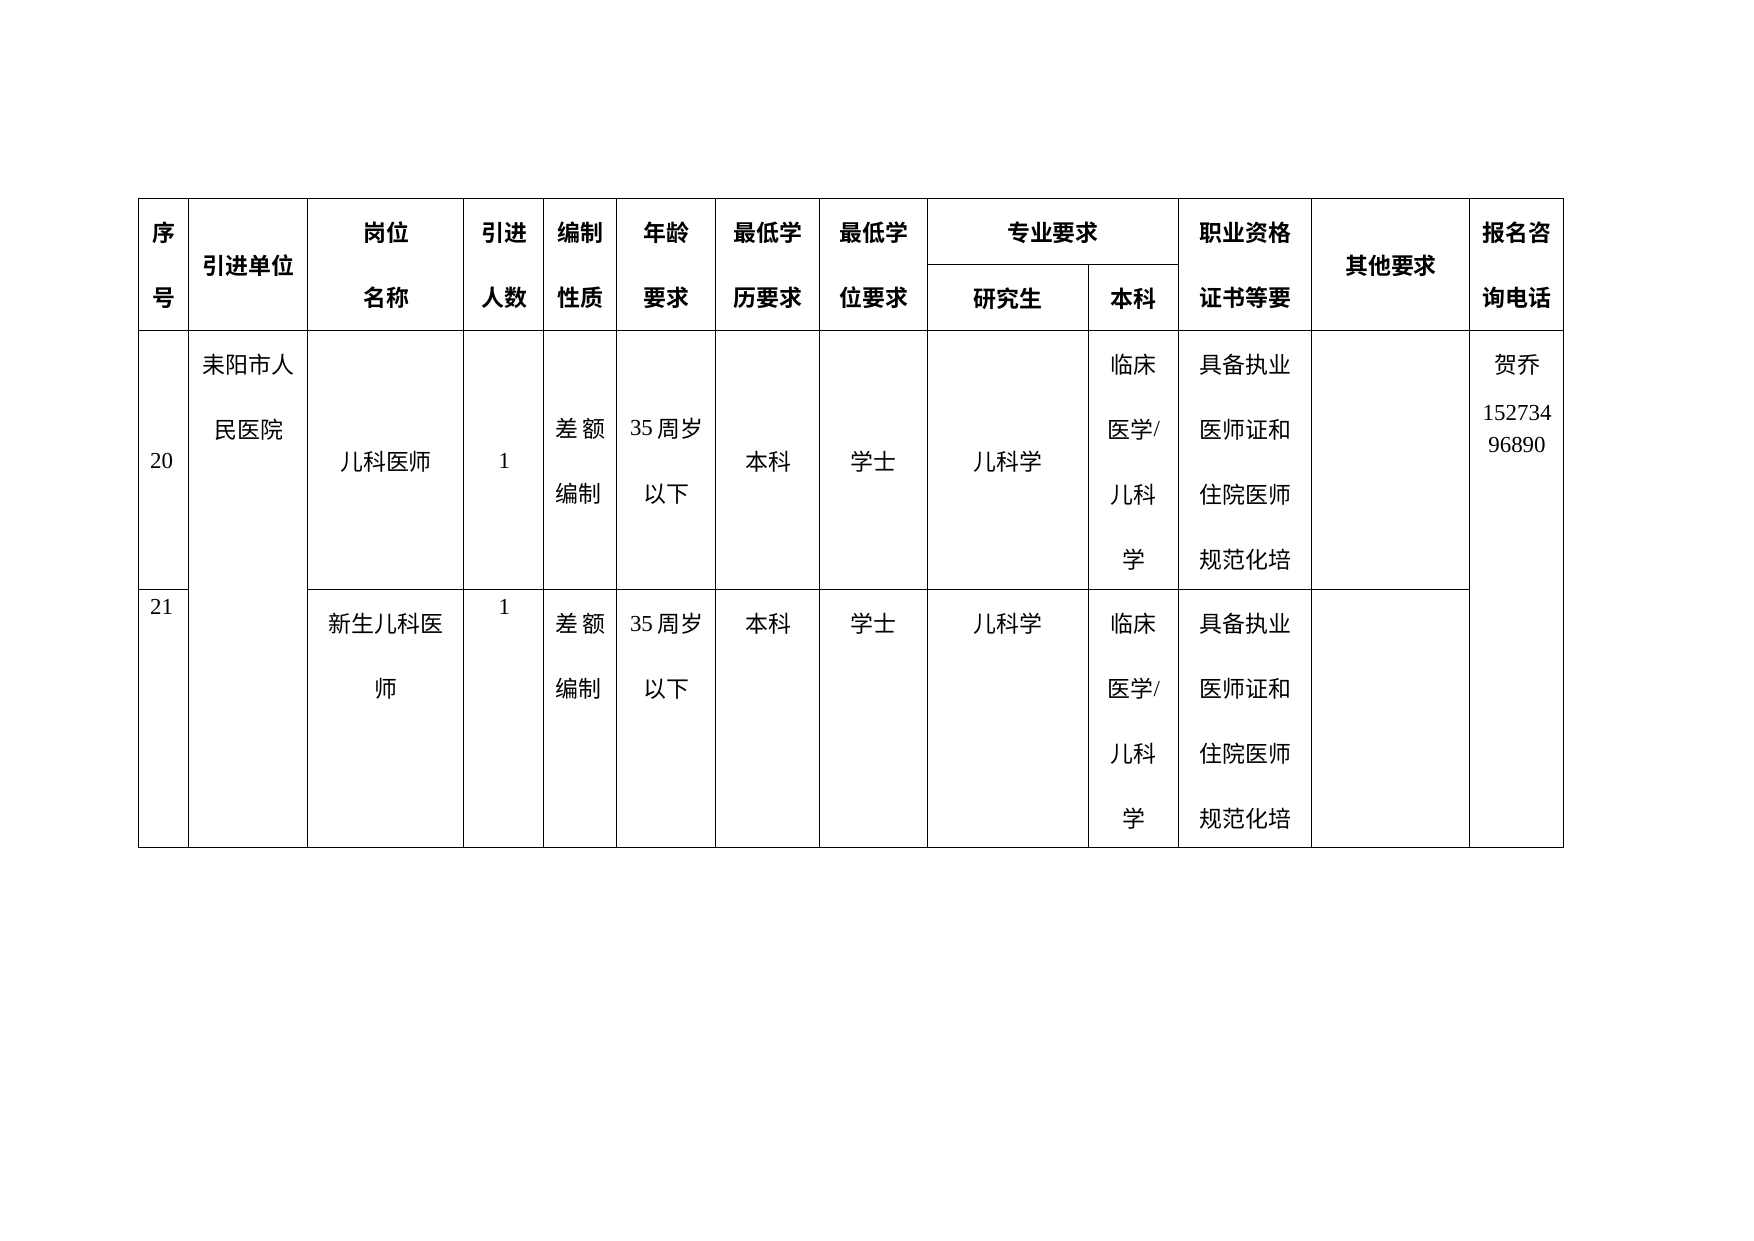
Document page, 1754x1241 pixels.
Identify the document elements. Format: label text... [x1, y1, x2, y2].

table_header 岗位 名称 [308, 199, 463, 330]
table_header 专业要求 [928, 199, 1178, 264]
table_header 职业资格证书等要求 [1179, 199, 1311, 330]
table_header 编制性质 [544, 199, 616, 330]
table_cell 儿科学 [928, 331, 1088, 589]
table_cell 研究生 [928, 265, 1088, 330]
table_cell [1312, 331, 1469, 589]
table_cell 新生儿科医师 [308, 590, 463, 847]
table_cell 耒阳市人民医院 [189, 331, 307, 847]
table_cell [139, 331, 188, 589]
table_cell 35周岁以下 [617, 590, 715, 847]
table_cell 1 [464, 590, 543, 847]
table_cell 临床医学/儿科学 [1089, 331, 1178, 589]
table_cell 35周岁以下 [617, 331, 715, 589]
table_cell 本科 [716, 590, 819, 847]
table_cell 1 [464, 331, 543, 589]
table_cell 差额编制 [544, 590, 616, 847]
table_cell 儿科医师 [308, 331, 463, 589]
table_header 其他要求 [1312, 199, 1469, 330]
table_header 序号 [139, 199, 188, 330]
table_cell 贺乔 15273496890 [1470, 331, 1563, 847]
table_header 引进人数 [464, 199, 543, 330]
table_cell 学士 [820, 331, 927, 589]
table_header 报名咨询电话 [1470, 199, 1563, 330]
table_header 最低学历要求 [716, 199, 819, 330]
table_header 最低学位要求 [820, 199, 927, 330]
table_cell [139, 590, 188, 847]
table_cell 学士 [820, 590, 927, 847]
table_cell 具备执业医师证和住院医师规范化培训证 [1179, 331, 1311, 589]
table_header 引进单位 [189, 199, 307, 330]
table_cell 儿科学 [928, 590, 1088, 847]
table_cell 临床医学/儿科学 [1089, 590, 1178, 847]
table_cell [1312, 590, 1469, 847]
table_cell 本科 [1089, 265, 1178, 330]
table_cell 本科 [716, 331, 819, 589]
table_cell 差额编制 [544, 331, 616, 589]
table_cell 具备执业医师证和住院医师规范化培训证 [1179, 590, 1311, 847]
table_header 年龄 要求 [617, 199, 715, 330]
